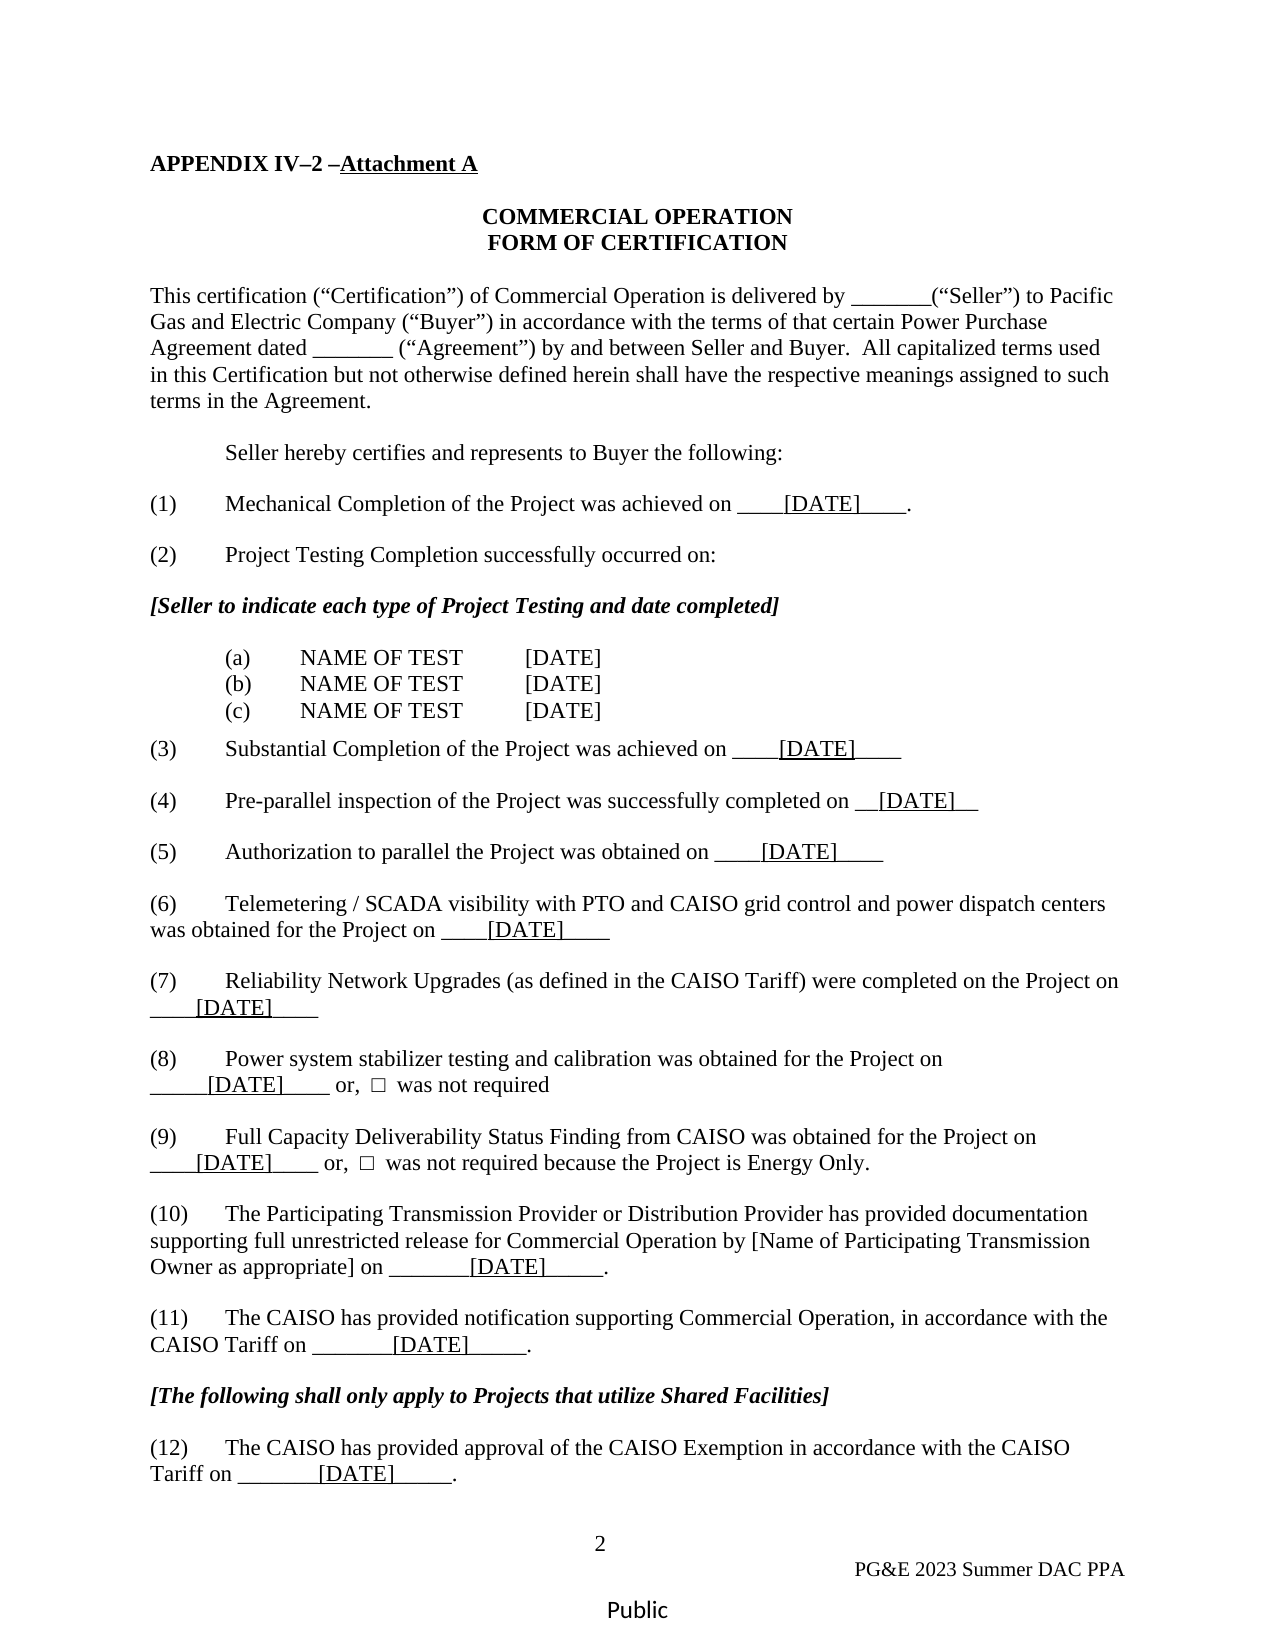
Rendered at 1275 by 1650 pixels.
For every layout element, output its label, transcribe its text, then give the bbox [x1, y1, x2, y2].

text (4) Pre-parallel inspection of the Project was successfully completed on __[DATE]__ [150, 787, 1125, 813]
text Seller hereby certifies and represents to Buyer the following: [225, 438, 1125, 465]
text (1) Mechanical Completion of the Project was achieved on ____[DATE]____. [150, 490, 1125, 516]
text FORM OF CERTIFICATION [150, 229, 1125, 255]
text (8) Power system stabilizer testing and calibration was obtained for the Project on _____[DATE]____ or, □ was not required [150, 1045, 1125, 1098]
text (a) NAME OF TEST [DATE] [225, 644, 1125, 670]
text (2) Project Testing Completion successfully occurred on: [150, 541, 1125, 568]
text (c) NAME OF TEST [DATE] [225, 697, 1125, 723]
text (b) NAME OF TEST [DATE] [225, 670, 1125, 697]
text (5) Authorization to parallel the Project was obtained on ____[DATE]____ [150, 838, 1125, 864]
text (3) Substantial Completion of the Project was achieved on ____[DATE]____ [150, 736, 1125, 762]
text COMMERCIAL OPERATION [150, 203, 1125, 229]
text (7) Reliability Network Upgrades (as defined in the CAISO Tariff) were completed on the Project on ____[DATE]____ [150, 967, 1125, 1020]
text (11) The CAISO has provided notification supporting Commercial Operation, in accordance with the CAISO Tariff on _______[DATE]_____. [150, 1304, 1125, 1357]
text (12) The CAISO has provided approval of the CAISO Exemption in accordance with the CAISO Tariff on _______[DATE]_____. [150, 1433, 1125, 1486]
text [The following shall only apply to Projects that utilize Shared Facilities] [150, 1382, 1125, 1408]
text (10) The Participating Transmission Provider or Distribution Provider has provided documentation supporting full unrestricted release for Commercial Operation by [Name of Participating Transmission Owner as appropriate] on _______[DATE]_____. [150, 1200, 1125, 1279]
text [Seller to indicate each type of Project Testing and date completed] [150, 593, 1125, 619]
text (6) Telemetering / SCADA visibility with PTO and CAISO grid control and power dispatch centers was obtained for the Project on ____[DATE]____ [150, 889, 1125, 942]
text This certification (“Certification”) of Commercial Operation is delivered by _______(“Seller”) to Pacific Gas and Electric Company (“Buyer”) in accordance with the terms of that certain Power Purchase Agreement dated _______ (“Agreement”) by and between Seller and Buyer. All capitalized terms used in this Certification but not otherwise defined herein shall have the respective meanings assigned to such terms in the Agreement. [150, 282, 1125, 413]
text (9) Full Capacity Deliverability Status Finding from CAISO was obtained for the Project on ____[DATE]____ or, □ was not required because the Project is Energy Only. [150, 1123, 1125, 1175]
text APPENDIX IV–2 –Attachment A [150, 150, 1125, 176]
